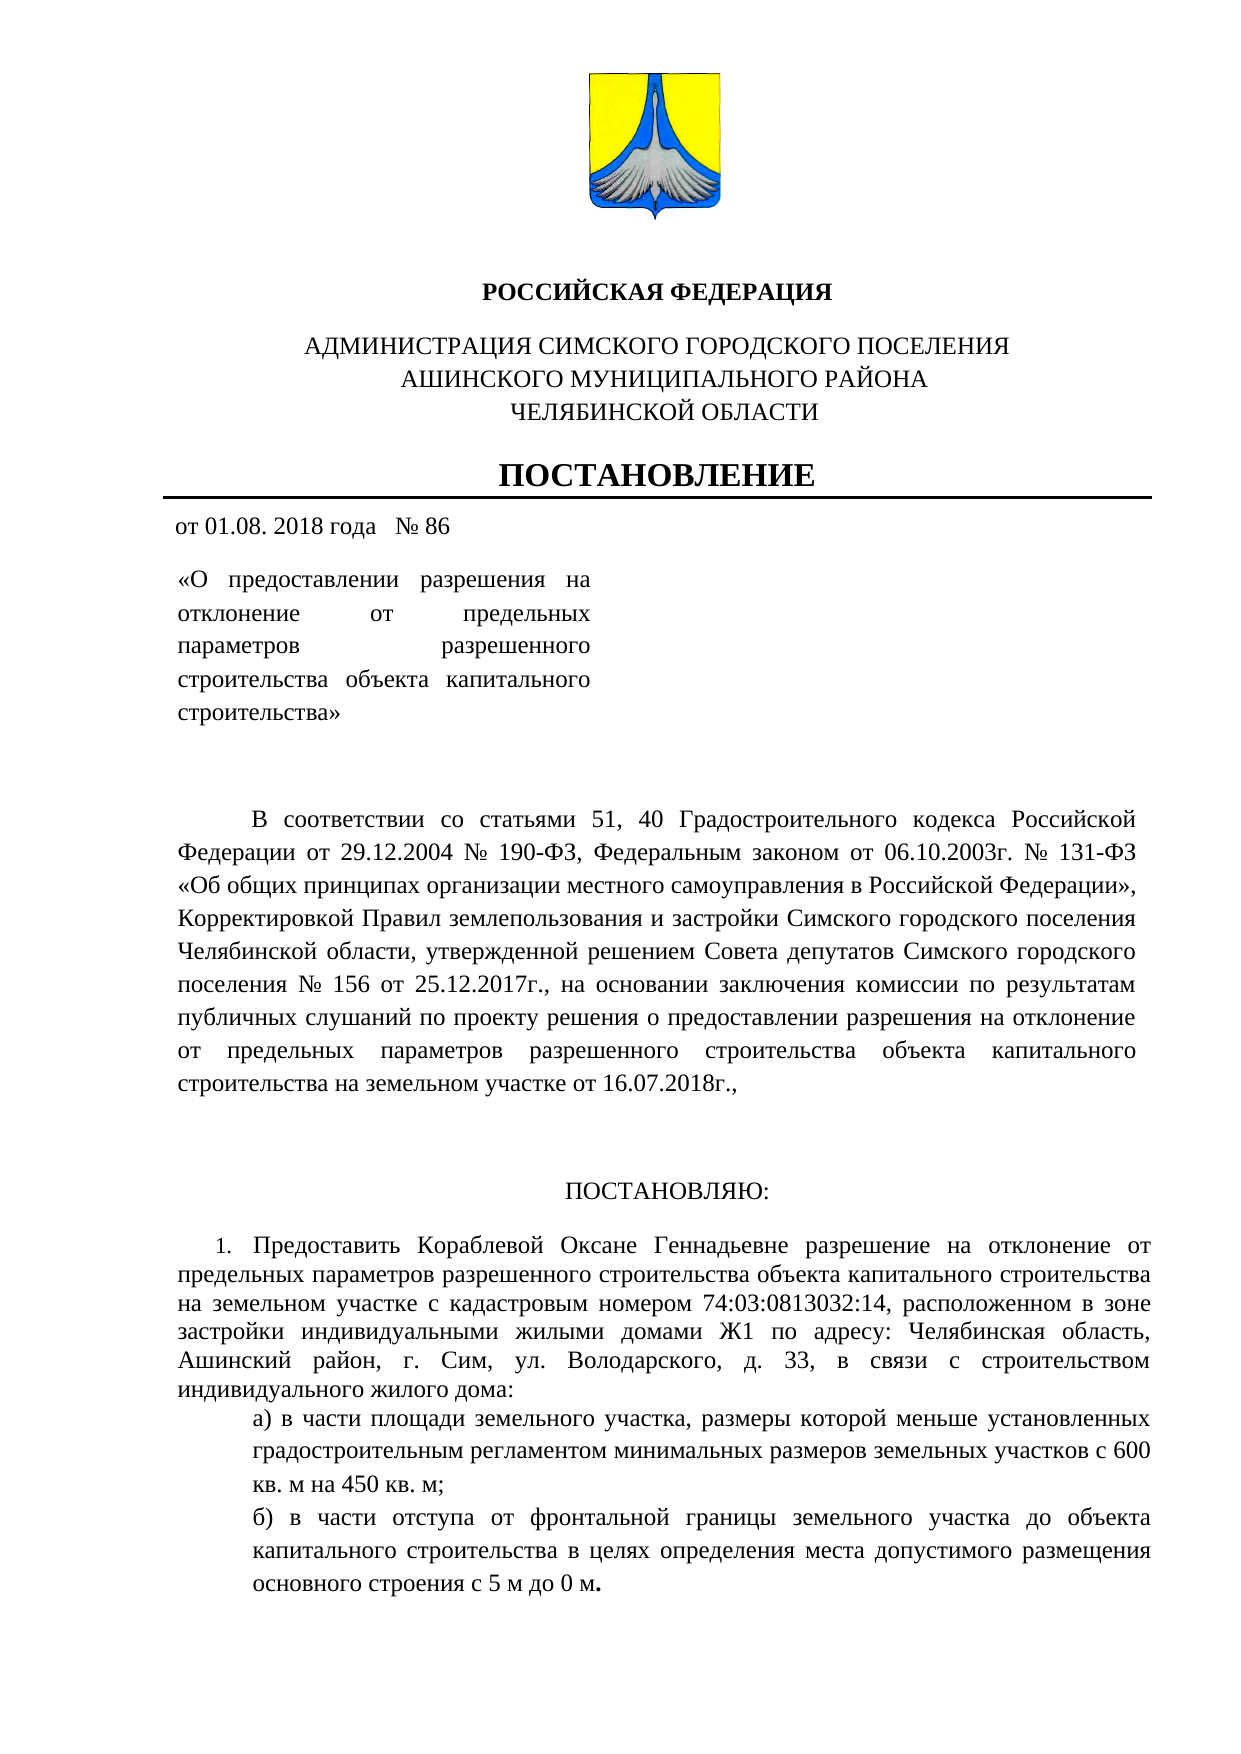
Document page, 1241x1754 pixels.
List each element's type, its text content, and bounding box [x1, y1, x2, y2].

text от 01.08. 2018 года № 86 [162, 511, 1152, 539]
picture [589, 73, 721, 220]
text ПОСТАНОВЛЯЮ: [177, 1176, 1152, 1205]
text В соответствии со статьями 51, 40 Градостроительного кодекса Российской Федерации от 29.12.2004 № 190-ФЗ, Федеральным законом от 06.10.2003г. № 131-ФЗ «Об общих принципах организации местного самоуправления в Российской Федерации», Корректировкой Правил землепользования и застройки Симского городского поселения Челябинской области, утвержденной решением Совета депутатов Симского городского поселения № 156 от 25.12.2017г., на основании заключения комиссии по результатам публичных слушаний по проекту решения о предоставлении разрешения на отклонение от предельных параметров разрешенного строительства объекта капитального строительства на земельном участке от 16.07.2018г., [177, 804, 1137, 1097]
subtitle ПОСТАНОВЛЕНИЕ [162, 455, 1152, 499]
list а) в части площади земельного участка, размеры которой меньше установленных градостроительным регламентом минимальных размеров земельных участков с 600 кв. м на 450 кв. м; [252, 1403, 1152, 1497]
list Предоставить Кораблевой Оксане Геннадьевне разрешение на отклонение от предельных параметров разрешенного строительства объекта капитального строительства на земельном участке с кадастровым номером 74:03:0813032:14, расположенном в зоне застройки индивидуальными жилыми домами Ж1 по адресу: Челябинская область, Ашинский район, г. Сим, ул. Володарского, д. 33, в связи с строительством индивидуального жилого дома: [177, 1230, 1152, 1403]
text «О предоставлении разрешения на отклонение от предельных параметров разрешенного строительства объекта капитального строительства» [177, 564, 591, 725]
text АДМИНИСТРАЦИЯ СИМСКОГО ГОРОДСКОГО ПОСЕЛЕНИЯ АШИНСКОГО МУНИЦИПАЛЬНОГО РАЙОНА ЧЕЛЯБИНСКОЙ ОБЛАСТИ [162, 331, 1152, 426]
list б) в части отступа от фронтальной границы земельного участка до объекта капитального строительства в целях определения места допустимого размещения основного строения с 5 м до 0 м. [252, 1502, 1152, 1596]
text РОССИЙСКАЯ ФЕДЕРАЦИЯ [162, 277, 1152, 306]
